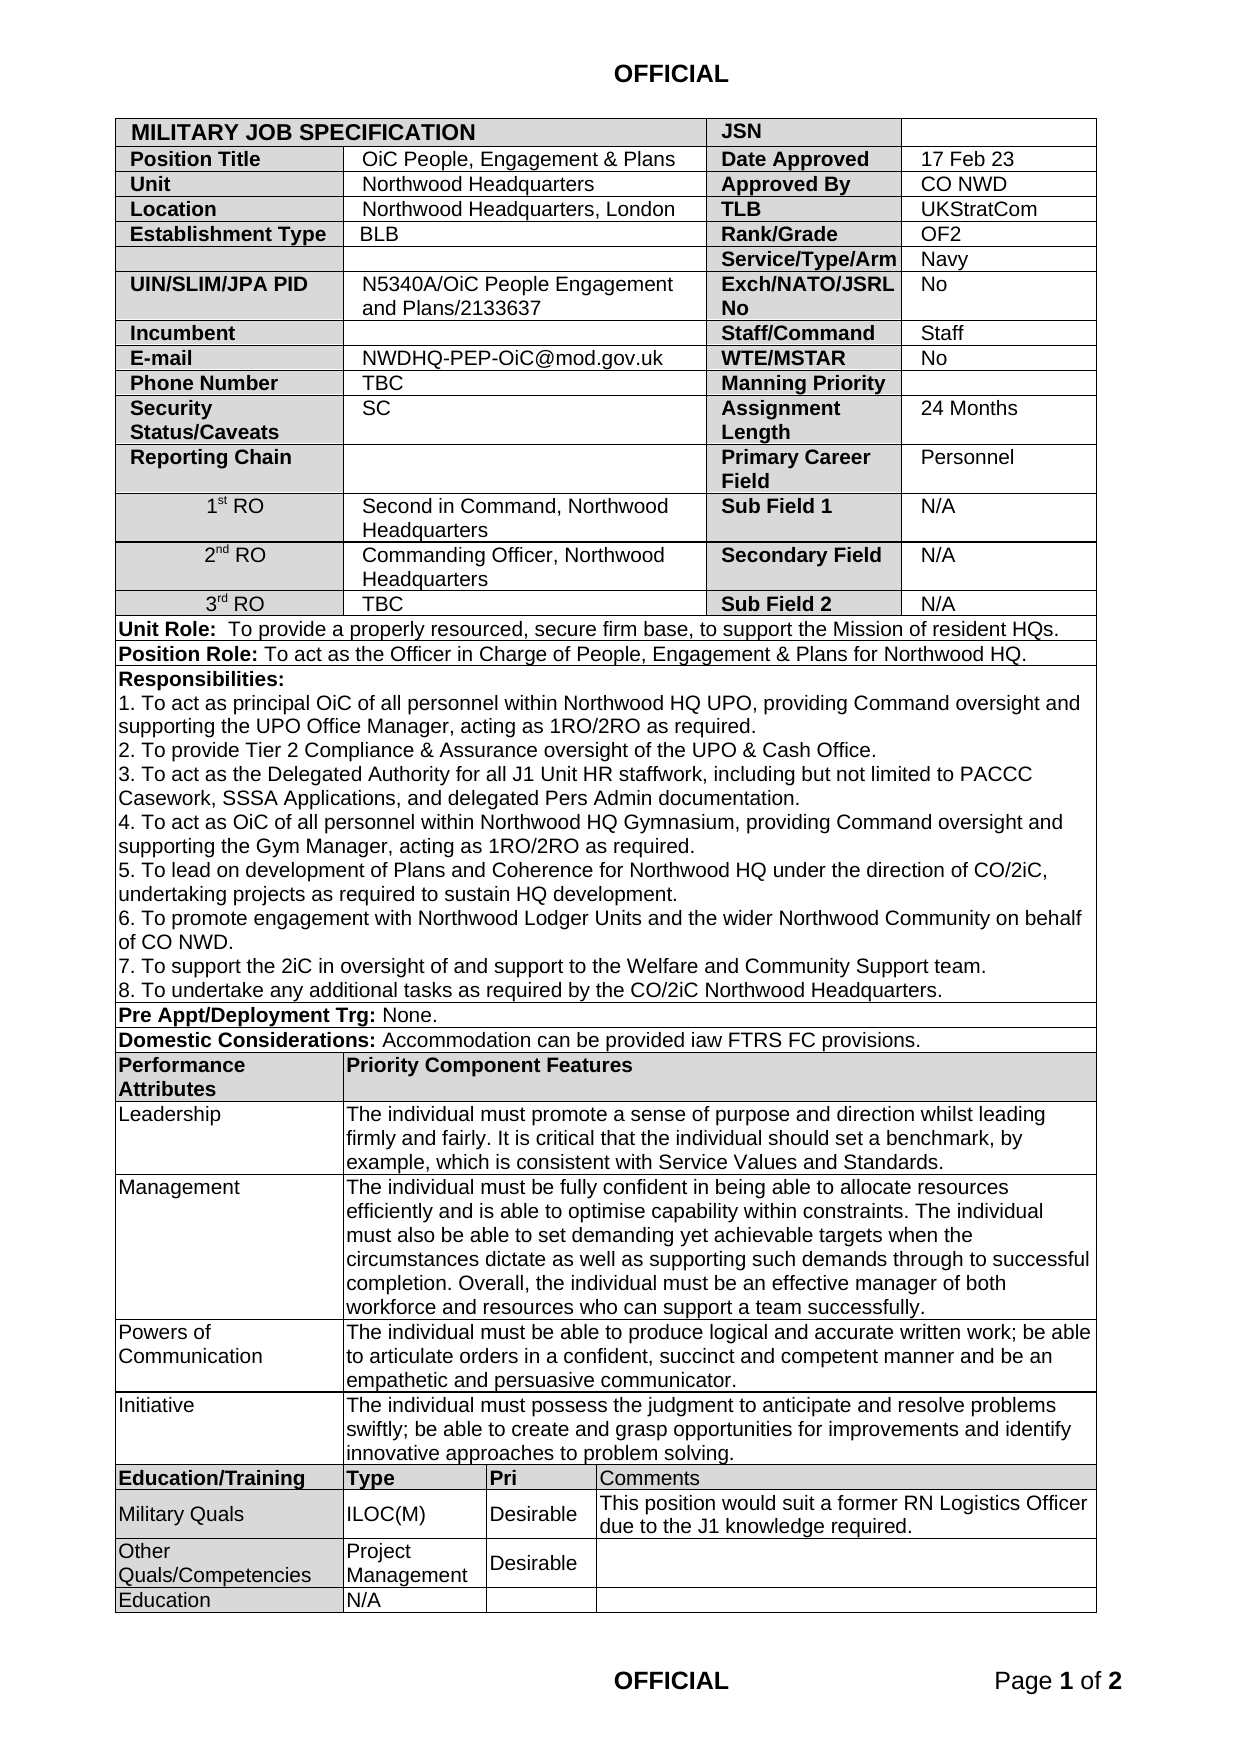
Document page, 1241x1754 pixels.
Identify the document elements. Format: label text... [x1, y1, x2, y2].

table_cell No [902, 272, 1096, 319]
table_cell Priority Component Features [344, 1053, 1096, 1101]
table_cell Location [116, 197, 343, 221]
table_cell ILOC(M) [344, 1490, 486, 1538]
table_cell The individual must be able to produce logical and accurate written work; be able to articulate orders in a confident, succinct and competent manner and be an empathetic and persuasive communicator. [344, 1320, 1096, 1391]
table_cell Other Quals/Competencies [116, 1539, 343, 1587]
table_cell Powers of Communication [116, 1320, 343, 1391]
table_cell UKStratCom [902, 197, 1096, 221]
table_cell [116, 247, 343, 271]
table_cell Unit [116, 172, 343, 196]
table_cell OiC People, Engagement & Plans [344, 147, 706, 171]
table_cell Position Title [116, 147, 343, 171]
table_cell [597, 1539, 1096, 1587]
table_cell Desirable [487, 1539, 596, 1587]
table_cell Commanding Officer, Northwood Headquarters [344, 543, 706, 590]
table_cell N/A [902, 591, 1096, 615]
table_cell [902, 371, 1096, 394]
table_cell Education [116, 1588, 343, 1612]
table_cell Performance Attributes [116, 1053, 343, 1101]
table_cell Navy [902, 247, 1096, 271]
table_cell Personnel [902, 445, 1096, 492]
table_cell TLB [707, 197, 901, 221]
table_cell Security Status/Caveats [116, 396, 343, 443]
table_cell TBC [344, 371, 706, 394]
table_cell Sub Field 2 [707, 591, 901, 615]
table_cell Rank/Grade [707, 222, 901, 246]
table_cell Project Management [344, 1539, 486, 1587]
table_cell Establishment Type [116, 222, 343, 246]
table_cell N/A [902, 494, 1096, 541]
table_cell The individual must promote a sense of purpose and direction whilst leading firmly and fairly. It is critical that the individual should set a benchmark, by example, which is consistent with Service Values and Standards. [344, 1102, 1096, 1174]
table_cell The individual must be fully confident in being able to allocate resources efficiently and is able to optimise capability within constraints. The individual must also be able to set demanding yet achievable targets when the circumstances dictate as well as supporting such demands through to successful completion. Overall, the individual must be an effective manager of both workforce and resources who can support a team successfully. [344, 1175, 1096, 1318]
table_cell BLB [344, 222, 706, 246]
table_cell Unit Role: To provide a properly resourced, secure firm base, to support the Mission of resident HQs. [116, 616, 1096, 640]
table_cell UIN/SLIM/JPA PID [116, 272, 343, 319]
table_cell Exch/NATO/JSRL No [707, 272, 901, 319]
table_cell Staff [902, 321, 1096, 344]
table_cell Northwood Headquarters [344, 172, 706, 196]
table_cell 1st RO [116, 494, 343, 541]
table_cell N5340A/OiC People Engagement and Plans/2133637 [344, 272, 706, 319]
table_cell Military Quals [116, 1490, 343, 1538]
table_cell Second in Command, Northwood Headquarters [344, 494, 706, 541]
table_cell N/A [902, 543, 1096, 590]
table_cell [487, 1588, 596, 1612]
table_cell NWDHQ-PEP-OiC@mod.gov.uk [344, 346, 706, 369]
table_cell Approved By [707, 172, 901, 196]
table_cell Sub Field 1 [707, 494, 901, 541]
table_header MILITARY JOB SPECIFICATION [116, 119, 706, 146]
table_cell SC [344, 396, 706, 443]
table_cell Responsibilities: 1. To act as principal OiC of all personnel within Northwood HQ UPO, providing Command oversight and supporting the UPO Office Manager, acting as 1RO/2RO as required. 2. To provide Tier 2 Compliance & Assurance oversight of the UPO & Cash Office. 3. To act as the Delegated Authority for all J1 Unit HR staffwork, including but not limited to PACCC Casework, SSSA Applications, and delegated Pers Admin documentation. 4. To act as OiC of all personnel within Northwood HQ Gymnasium, providing Command oversight and supporting the Gym Manager, acting as 1RO/2RO as required. 5. To lead on development of Plans and Coherence for Northwood HQ under the direction of CO/2iC, undertaking projects as required to sustain HQ development. 6. To promote engagement with Northwood Lodger Units and the wider Northwood Community on behalf of CO NWD. 7. To support the 2iC in oversight of and support to the Welfare and Community Support team. 8. To undertake any additional tasks as required by the CO/2iC Northwood Headquarters. [116, 666, 1096, 1002]
table_cell E-mail [116, 346, 343, 369]
table_cell 17 Feb 23 [902, 147, 1096, 171]
table_header [902, 119, 1096, 146]
table_cell Position Role: To act as the Officer in Charge of People, Engagement & Plans for Northwood HQ. [116, 641, 1096, 665]
table_cell Service/Type/Arm [707, 247, 901, 271]
table_cell CO NWD [902, 172, 1096, 196]
table_cell Assignment Length [707, 396, 901, 443]
table_cell Staff/Command [707, 321, 901, 344]
table_cell Date Approved [707, 147, 901, 171]
table_cell Management [116, 1175, 343, 1318]
table_cell Education/Training [116, 1465, 343, 1489]
table_cell The individual must possess the judgment to anticipate and resolve problems swiftly; be able to create and grasp opportunities for improvements and identify innovative approaches to problem solving. [344, 1393, 1096, 1464]
table_cell No [902, 346, 1096, 369]
table_cell [344, 321, 706, 344]
table_header JSN [707, 119, 901, 146]
table_cell Phone Number [116, 371, 343, 394]
table_cell Domestic Considerations: Accommodation can be provided iaw FTRS FC provisions. [116, 1028, 1096, 1052]
table_cell Reporting Chain [116, 445, 343, 492]
table_cell WTE/MSTAR [707, 346, 901, 369]
table_cell N/A [344, 1588, 486, 1612]
table_cell 3rd RO [116, 591, 343, 615]
table_cell Pre Appt/Deployment Trg: None. [116, 1003, 1096, 1027]
table_cell TBC [344, 591, 706, 615]
table_cell Incumbent [116, 321, 343, 344]
table_cell Initiative [116, 1393, 343, 1464]
table_cell Pri [487, 1465, 596, 1489]
table_cell Type [344, 1465, 486, 1489]
table_cell Primary Career Field [707, 445, 901, 492]
table_cell [597, 1588, 1096, 1612]
table_cell [344, 247, 706, 271]
table_cell Comments [597, 1465, 1096, 1489]
table_cell Northwood Headquarters, London [344, 197, 706, 221]
table_cell This position would suit a former RN Logistics Officer due to the J1 knowledge required. [597, 1490, 1096, 1538]
table_cell OF2 [902, 222, 1096, 246]
table_cell 24 Months [902, 396, 1096, 443]
table_cell Secondary Field [707, 543, 901, 590]
table_cell Leadership [116, 1102, 343, 1174]
table_cell 2nd RO [116, 543, 343, 590]
table_cell Manning Priority [707, 371, 901, 394]
table_cell [344, 445, 706, 492]
table_cell Desirable [487, 1490, 596, 1538]
